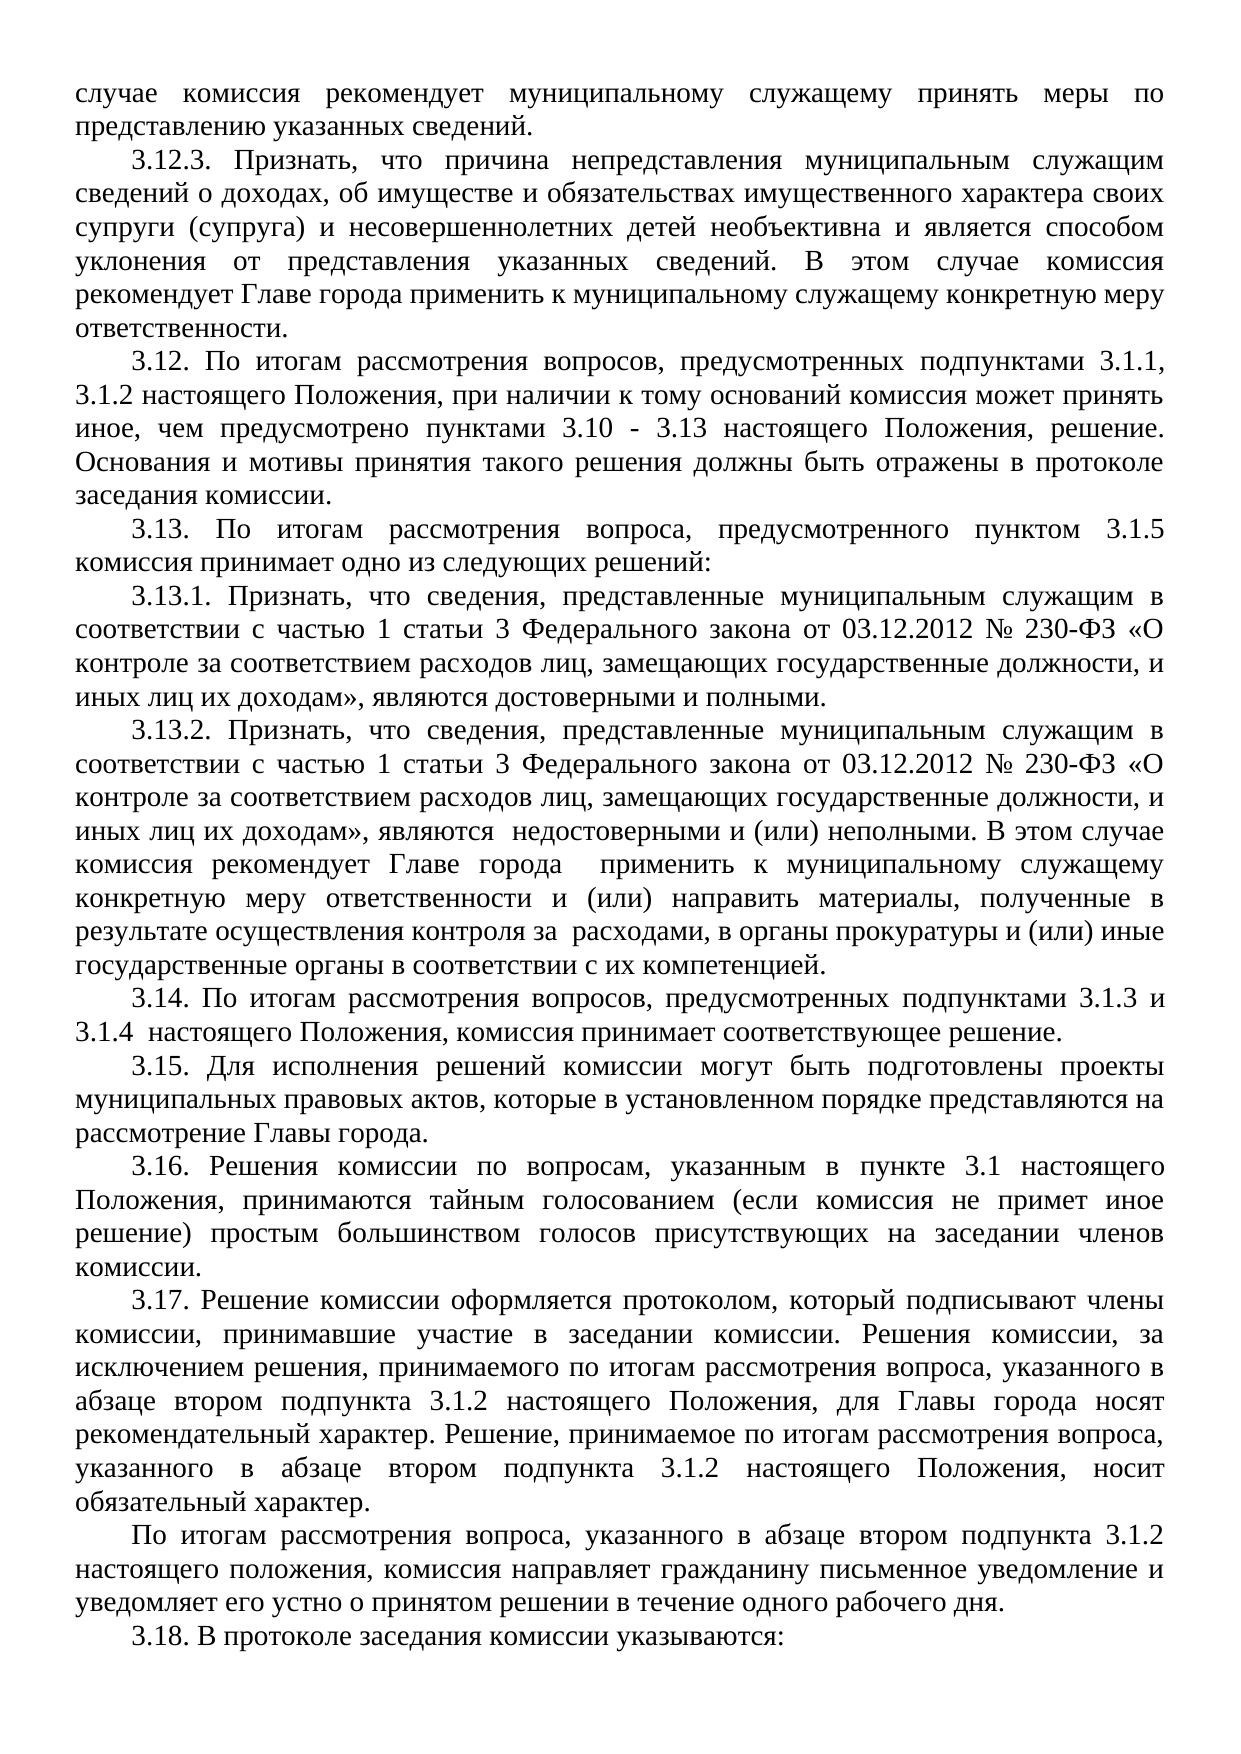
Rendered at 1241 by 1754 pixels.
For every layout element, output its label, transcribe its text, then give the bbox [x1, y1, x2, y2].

text 3.15. Для исполнения решений комиссии могут быть подготовлены проекты муниципальных правовых актов, которые в установленном порядке представляются на рассмотрение Главы города. [75, 1048, 1165, 1148]
text 3.12. По итогам рассмотрения вопросов, предусмотренных подпунктами 3.1.1, 3.1.2 настоящего Положения, при наличии к тому оснований комиссия может принять иное, чем предусмотрено пунктами 3.10 - 3.13 настоящего Положения, решение. Основания и мотивы принятия такого решения должны быть отражены в протоколе заседания комиссии. [75, 343, 1165, 511]
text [75, 75, 1165, 142]
text 3.12.3. Признать, что причина непредставления муниципальным служащим сведений о доходах, об имуществе и обязательствах имущественного характера своих супруги (супруга) и несовершеннолетних детей необъективна и является способом уклонения от представления указанных сведений. В этом случае комиссия рекомендует Главе города применить к муниципальному служащему конкретную меру ответственности. [75, 142, 1165, 343]
text 3.13.2. Признать, что сведения, представленные муниципальным служащим в соответствии с частью 1 статьи 3 Федерального закона от 03.12.2012 № 230-ФЗ «О контроле за соответствием расходов лиц, замещающих государственные должности, и иных лиц их доходам», являются недостоверными и (или) неполными. В этом случае комиссия рекомендует Главе города применить к муниципальному служащему конкретную меру ответственности и (или) направить материалы, полученные в результате осуществления контроля за расходами, в органы прокуратуры и (или) иные государственные органы в соответствии с их компетенцией. [75, 712, 1165, 981]
text 3.14. По итогам рассмотрения вопросов, предусмотренных подпунктами 3.1.3 и 3.1.4 настоящего Положения, комиссия принимает соответствующее решение. [75, 981, 1165, 1048]
text 3.16. Решения комиссии по вопросам, указанным в пункте 3.1 настоящего Положения, принимаются тайным голосованием (если комиссия не примет иное решение) простым большинством голосов присутствующих на заседании членов комиссии. [75, 1148, 1165, 1282]
text 3.13. По итогам рассмотрения вопроса, предусмотренного пунктом 3.1.5 комиссия принимает одно из следующих решений: [75, 511, 1165, 578]
text 3.17. Решение комиссии оформляется протоколом, который подписывают члены комиссии, принимавшие участие в заседании комиссии. Решения комиссии, за исключением решения, принимаемого по итогам рассмотрения вопроса, указанного в абзаце втором подпункта 3.1.2 настоящего Положения, для Главы города носят рекомендательный характер. Решение, принимаемое по итогам рассмотрения вопроса, указанного в абзаце втором подпункта 3.1.2 настоящего Положения, носит обязательный характер. [75, 1282, 1165, 1517]
text По итогам рассмотрения вопроса, указанного в абзаце втором подпункта 3.1.2 настоящего положения, комиссия направляет гражданину письменное уведомление и уведомляет его устно о принятом решении в течение одного рабочего дня. [75, 1517, 1165, 1618]
text 3.13.1. Признать, что сведения, представленные муниципальным служащим в соответствии с частью 1 статьи 3 Федерального закона от 03.12.2012 № 230-ФЗ «О контроле за соответствием расходов лиц, замещающих государственные должности, и иных лиц их доходам», являются достоверными и полными. [75, 578, 1165, 712]
text 3.18. В протоколе заседания комиссии указываются: [75, 1618, 1165, 1651]
